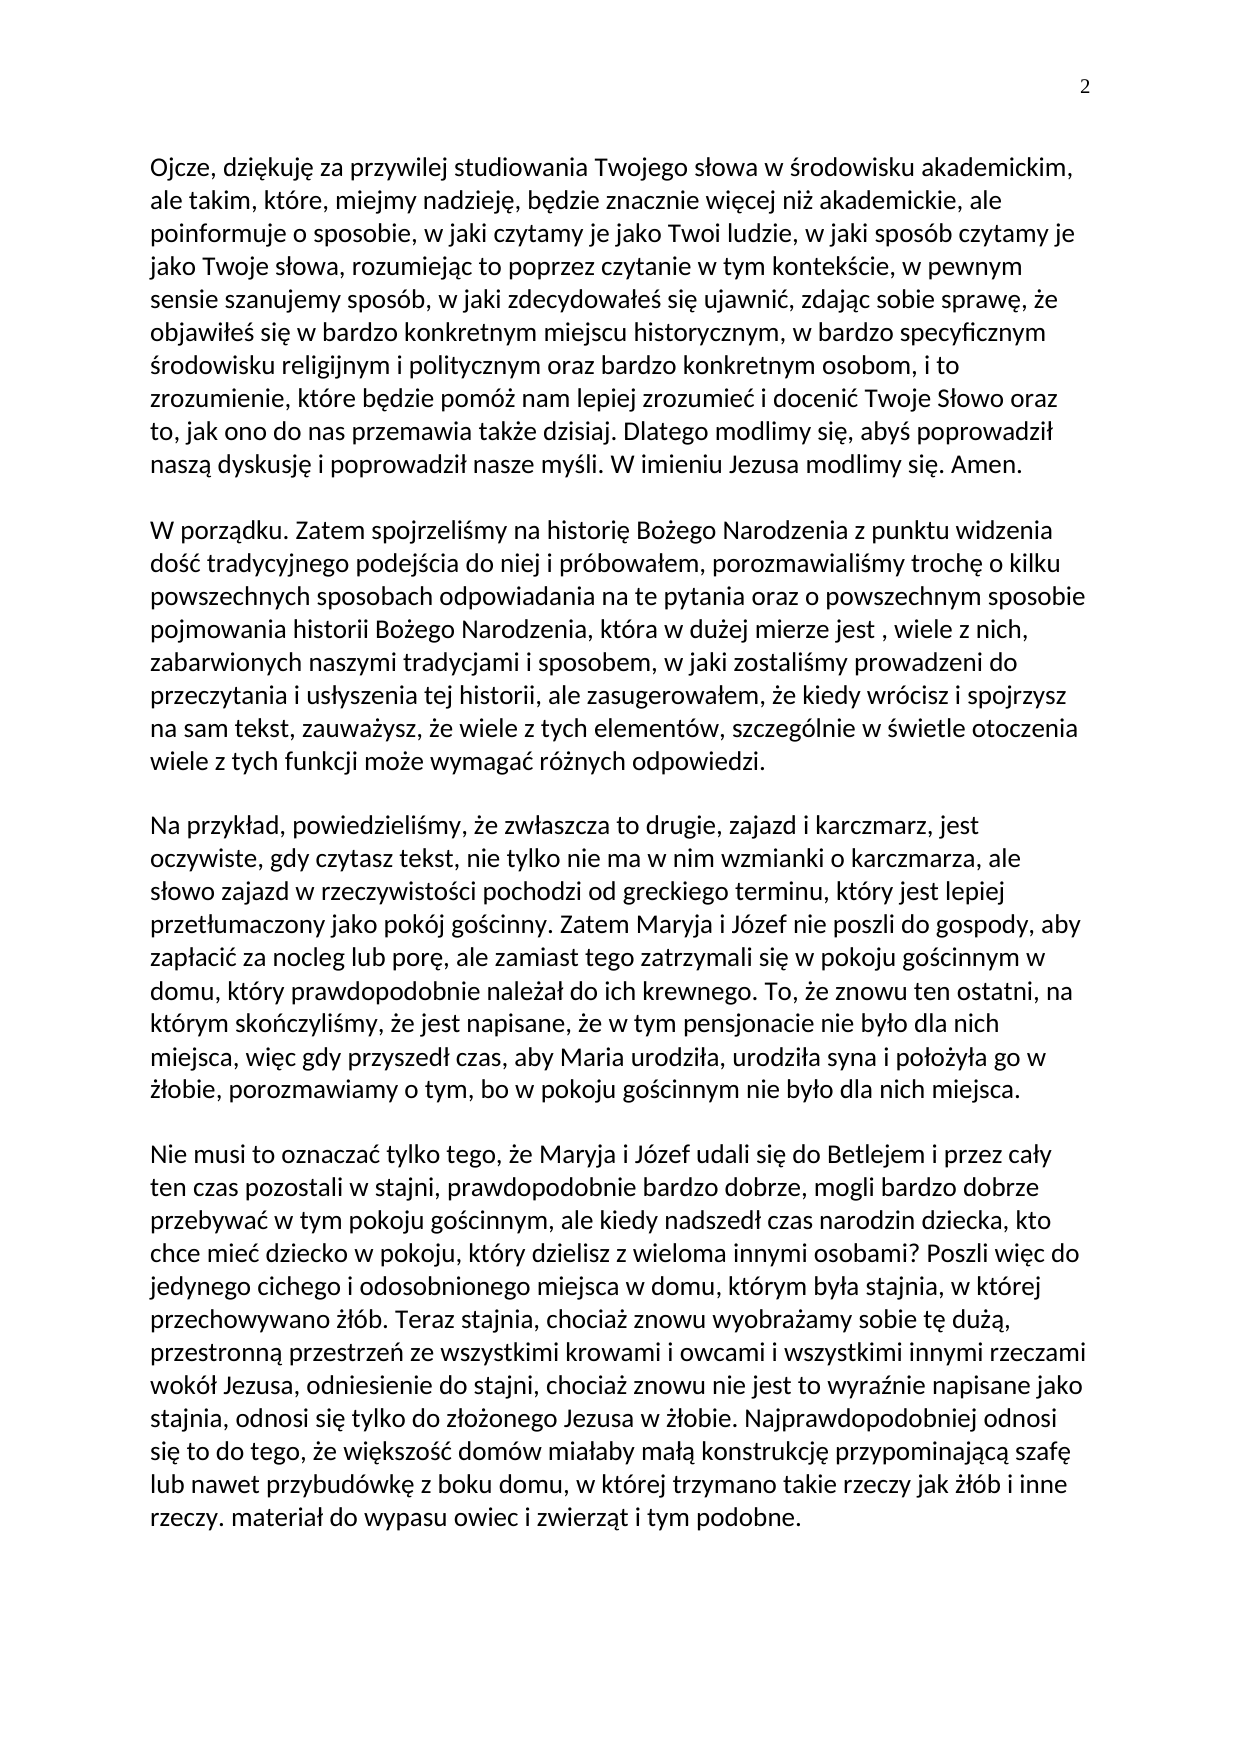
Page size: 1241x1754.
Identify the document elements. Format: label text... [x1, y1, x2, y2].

text Nie musi to oznaczać tylko tego, że Maryja i Józef udali się do Betlejem i przez cały ten czas pozostali w stajni, prawdopodobnie bardzo dobrze, mogli bardzo dobrze przebywać w tym pokoju gościnnym, ale kiedy nadszedł czas narodzin dziecka, kto chce mieć dziecko w pokoju, który dzielisz z wieloma innymi osobami? Poszli więc do jedynego cichego i odosobnionego miejsca w domu, którym była stajnia, w której przechowywano żłób. Teraz stajnia, chociaż znowu wyobrażamy sobie tę dużą, przestronną przestrzeń ze wszystkimi krowami i owcami i wszystkimi innymi rzeczami wokół Jezusa, odniesienie do stajni, chociaż znowu nie jest to wyraźnie napisane jako stajnia, odnosi się tylko do złożonego Jezusa w żłobie. Najprawdopodobniej odnosi się to do tego, że większość domów miałaby małą konstrukcję przypominającą szafę lub nawet przybudówkę z boku domu, w której trzymano takie rzeczy jak żłób i inne rzeczy. materiał do wypasu owiec i zwierząt i tym podobne. [150, 1137, 1090, 1533]
text W porządku. Zatem spojrzeliśmy na historię Bożego Narodzenia z punktu widzenia dość tradycyjnego podejścia do niej i próbowałem, porozmawialiśmy trochę o kilku powszechnych sposobach odpowiadania na te pytania oraz o powszechnym sposobie pojmowania historii Bożego Narodzenia, która w dużej mierze jest , wiele z nich, zabarwionych naszymi tradycjami i sposobem, w jaki zostaliśmy prowadzeni do przeczytania i usłyszenia tej historii, ale zasugerowałem, że kiedy wrócisz i spojrzysz na sam tekst, zauważysz, że wiele z tych elementów, szczególnie w świetle otoczenia wiele z tych funkcji może wymagać różnych odpowiedzi. [150, 513, 1090, 777]
text Ojcze, dziękuję za przywilej studiowania Twojego słowa w środowisku akademickim, ale takim, które, miejmy nadzieję, będzie znacznie więcej niż akademickie, ale poinformuje o sposobie, w jaki czytamy je jako Twoi ludzie, w jaki sposób czytamy je jako Twoje słowa, rozumiejąc to poprzez czytanie w tym kontekście, w pewnym sensie szanujemy sposób, w jaki zdecydowałeś się ujawnić, zdając sobie sprawę, że objawiłeś się w bardzo konkretnym miejscu historycznym, w bardzo specyficznym środowisku religijnym i politycznym oraz bardzo konkretnym osobom, i to zrozumienie, które będzie pomóż nam lepiej zrozumieć i docenić Twoje Słowo oraz to, jak ono do nas przemawia także dzisiaj. Dlatego modlimy się, abyś poprowadził naszą dyskusję i poprowadził nasze myśli. W imieniu Jezusa modlimy się. Amen. [150, 150, 1090, 480]
text Na przykład, powiedzieliśmy, że zwłaszcza to drugie, zajazd i karczmarz, jest oczywiste, gdy czytasz tekst, nie tylko nie ma w nim wzmianki o karczmarza, ale słowo zajazd w rzeczywistości pochodzi od greckiego terminu, który jest lepiej przetłumaczony jako pokój gościnny. Zatem Maryja i Józef nie poszli do gospody, aby zapłacić za nocleg lub porę, ale zamiast tego zatrzymali się w pokoju gościnnym w domu, który prawdopodobnie należał do ich krewnego. To, że znowu ten ostatni, na którym skończyliśmy, że jest napisane, że w tym pensjonacie nie było dla nich miejsca, więc gdy przyszedł czas, aby Maria urodziła, urodziła syna i położyła go w żłobie, porozmawiamy o tym, bo w pokoju gościnnym nie było dla nich miejsca. [150, 808, 1090, 1106]
